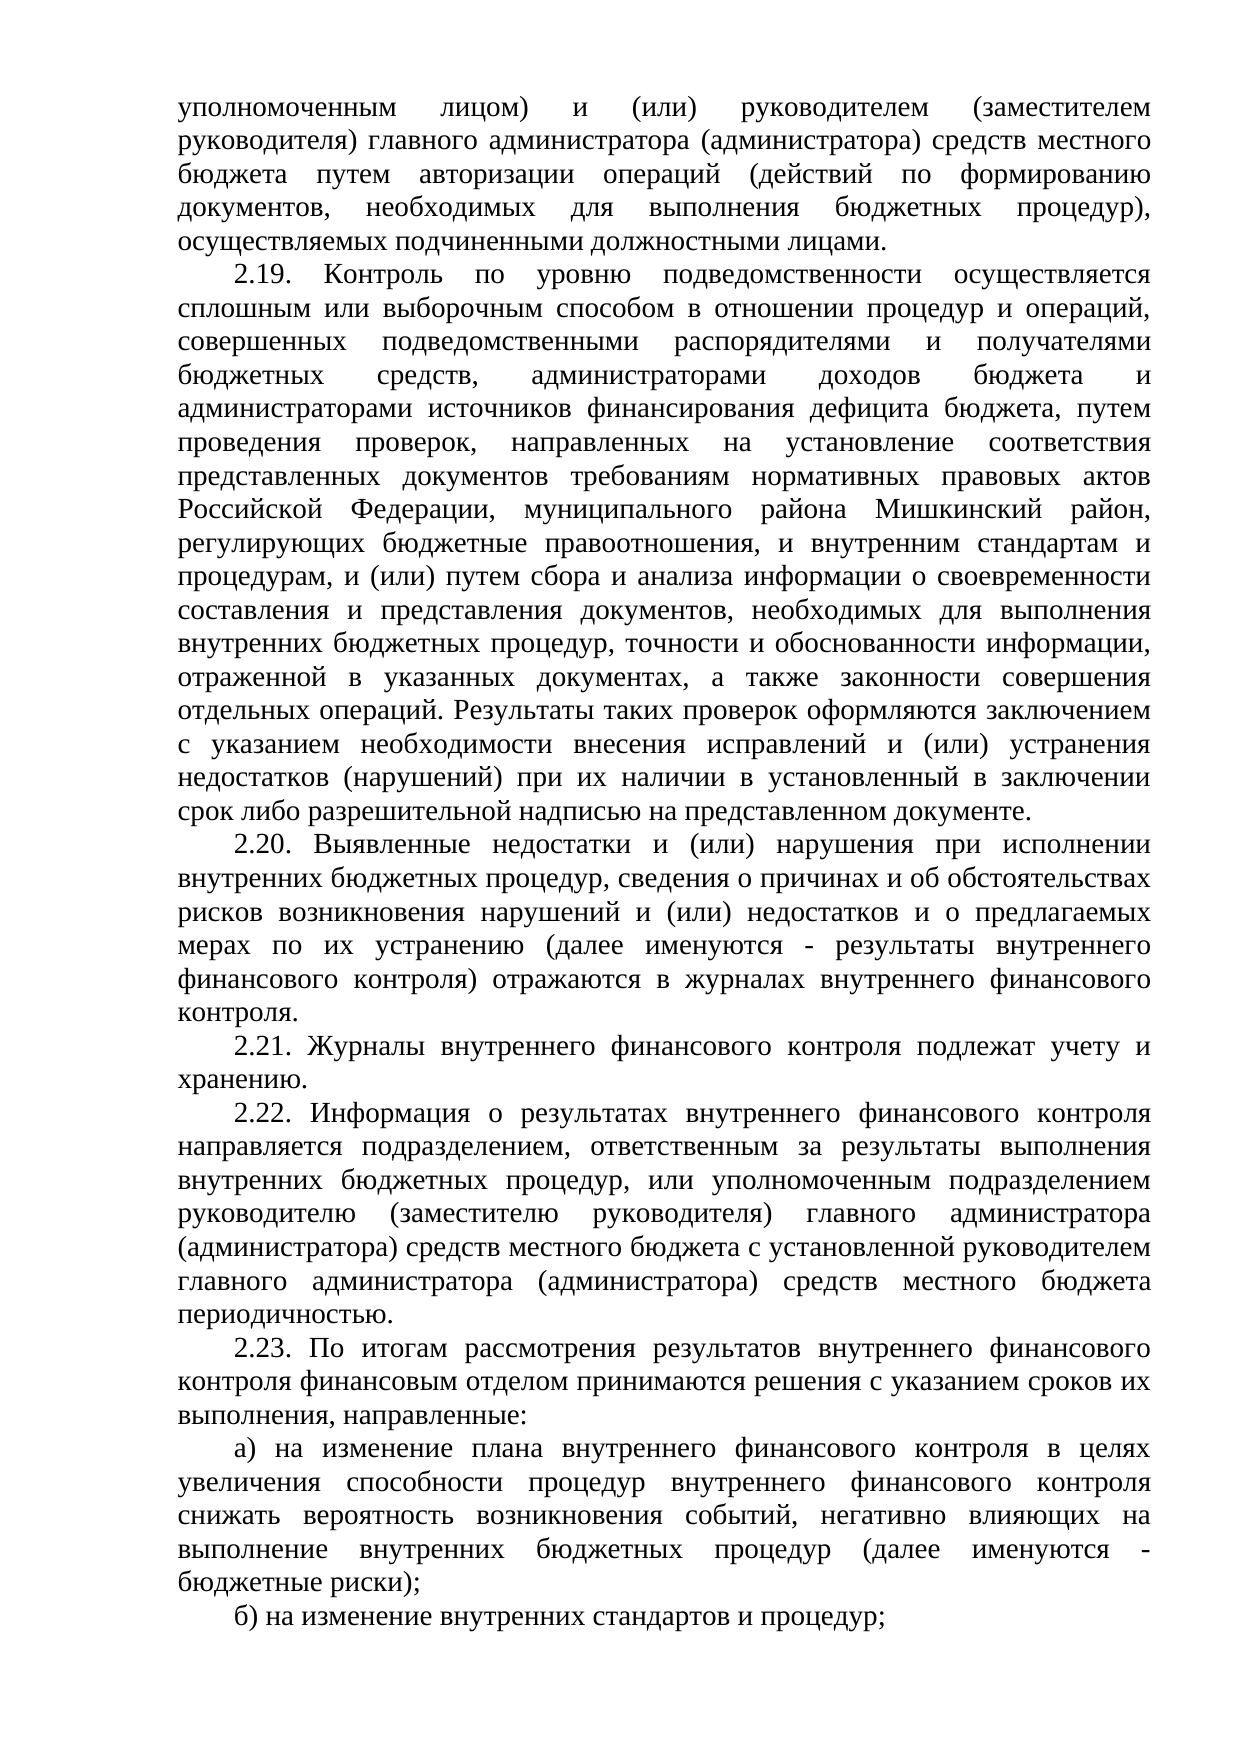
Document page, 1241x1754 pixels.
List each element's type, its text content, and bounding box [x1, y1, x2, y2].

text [177, 89, 1152, 256]
text б) на изменение внутренних стандартов и процедур; [177, 1598, 1152, 1632]
text 2.19. Контроль по уровню подведомственности осуществляется сплошным или выборочным способом в отношении процедур и операций, совершенных подведомственными распорядителями и получателями бюджетных средств, администраторами доходов бюджета и администраторами источников финансирования дефицита бюджета, путем проведения проверок, направленных на установление соответствия представленных документов требованиям нормативных правовых актов Российской Федерации, муниципального района Мишкинский район, регулирующих бюджетные правоотношения, и внутренним стандартам и процедурам, и (или) путем сбора и анализа информации о своевременности составления и представления документов, необходимых для выполнения внутренних бюджетных процедур, точности и обоснованности информации, отраженной в указанных документах, а также законности совершения отдельных операций. Результаты таких проверок оформляются заключением с указанием необходимости внесения исправлений и (или) устранения недостатков (нарушений) при их наличии в установленный в заключении срок либо разрешительной надписью на представленном документе. [177, 256, 1152, 827]
text 2.22. Информация о результатах внутреннего финансового контроля направляется подразделением, ответственным за результаты выполнения внутренних бюджетных процедур, или уполномоченным подразделением руководителю (заместителю руководителя) главного администратора (администратора) средств местного бюджета с установленной руководителем главного администратора (администратора) средств местного бюджета периодичностью. [177, 1095, 1152, 1330]
text а) на изменение плана внутреннего финансового контроля в целях увеличения способности процедур внутреннего финансового контроля снижать вероятность возникновения событий, негативно влияющих на выполнение внутренних бюджетных процедур (далее именуются - бюджетные риски); [177, 1430, 1152, 1598]
text 2.23. По итогам рассмотрения результатов внутреннего финансового контроля финансовым отделом принимаются решения с указанием сроков их выполнения, направленные: [177, 1330, 1152, 1430]
text 2.21. Журналы внутреннего финансового контроля подлежат учету и хранению. [177, 1028, 1152, 1095]
text 2.20. Выявленные недостатки и (или) нарушения при исполнении внутренних бюджетных процедур, сведения о причинах и об обстоятельствах рисков возникновения нарушений и (или) недостатков и о предлагаемых мерах по их устранению (далее именуются - результаты внутреннего финансового контроля) отражаются в журналах внутреннего финансового контроля. [177, 827, 1152, 1028]
